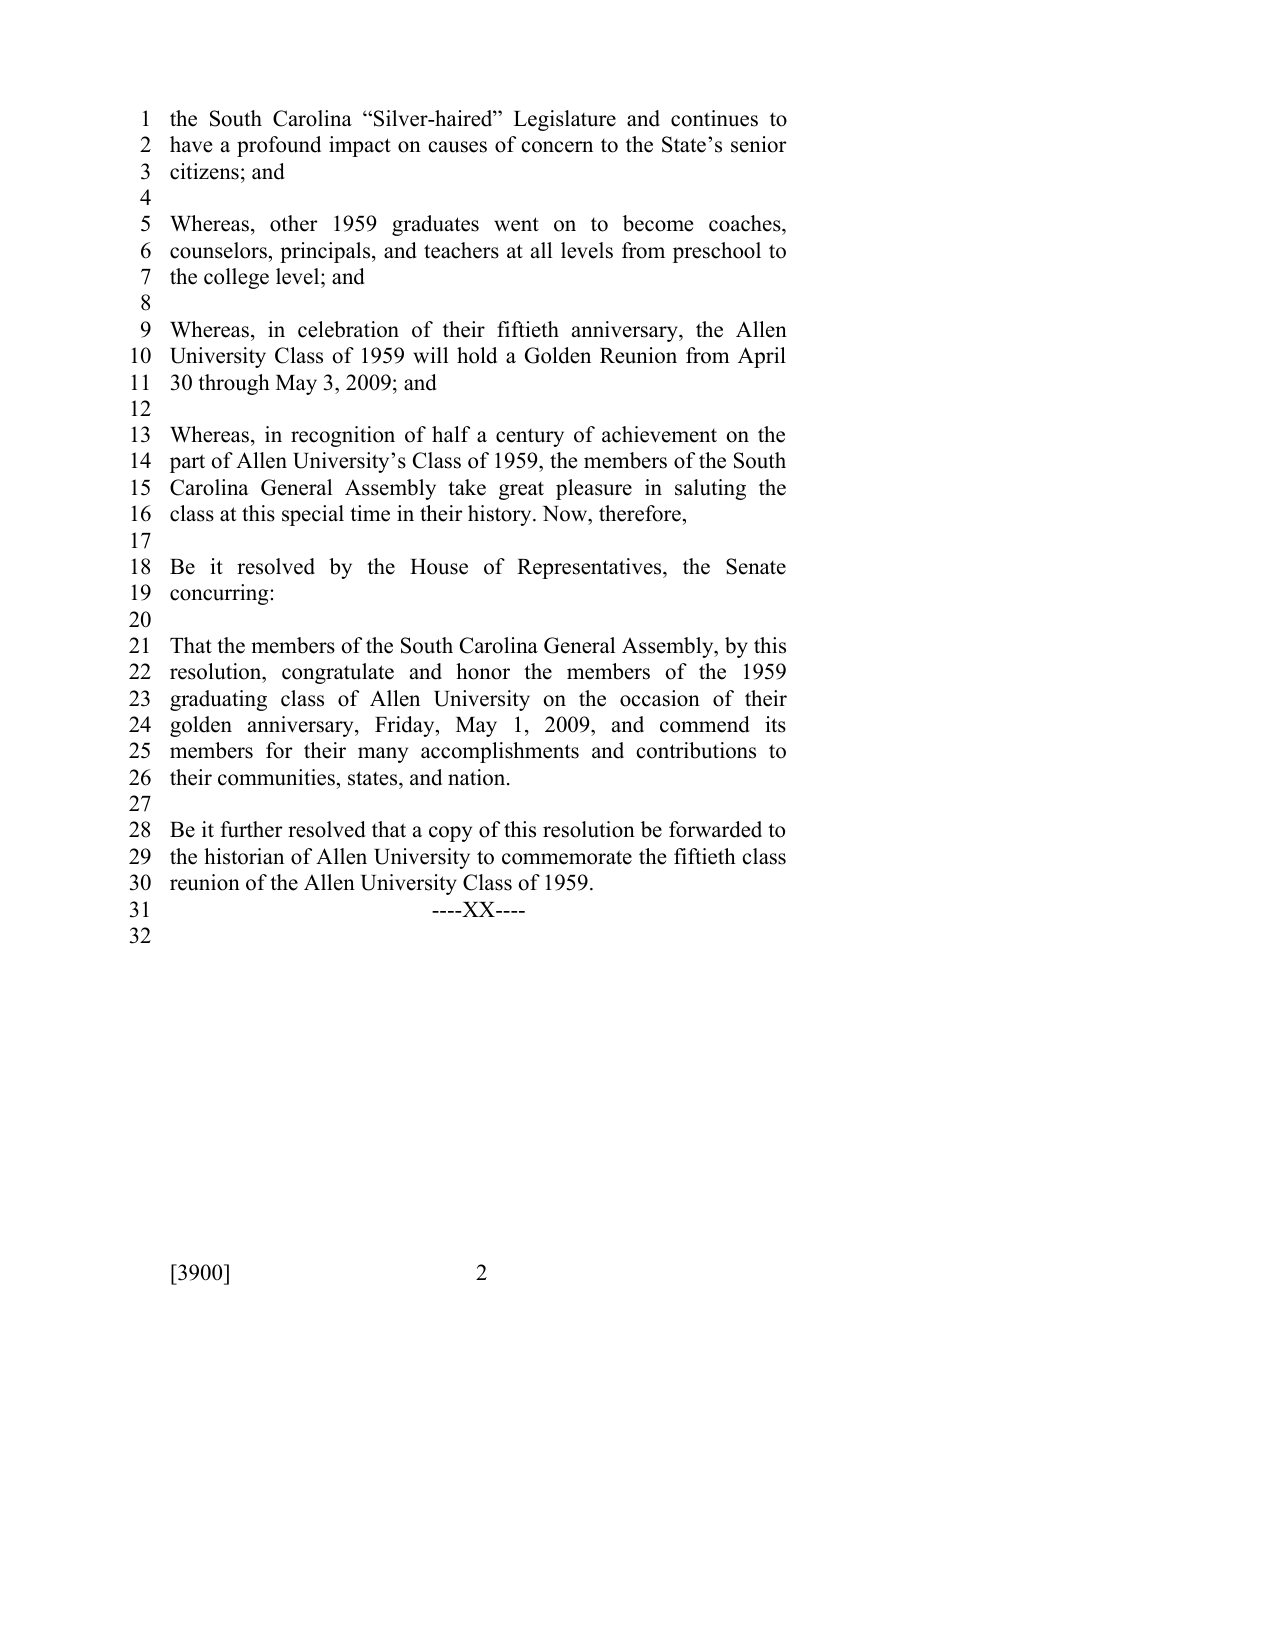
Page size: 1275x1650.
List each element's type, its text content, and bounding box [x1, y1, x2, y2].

text Whereas, in recognition of half a century of achievement on the part of Allen University’s Class of 1959, the members of the South Carolina General Assembly take great pleasure in saluting the class at this special time in their history. Now, therefore, [169, 421, 787, 527]
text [169, 105, 787, 184]
text ----XX---- [169, 896, 787, 922]
text Whereas, other 1959 graduates went on to become coaches, counselors, principals, and teachers at all levels from preschool to the college level; and [169, 210, 787, 289]
text Be it further resolved that a copy of this resolution be forwarded to the historian of Allen University to commemorate the fiftieth class reunion of the Allen University Class of 1959. [169, 817, 787, 896]
text Be it resolved by the House of Representatives, the Senate concurring: [169, 553, 787, 606]
text Whereas, in celebration of their fiftieth anniversary, the Allen University Class of 1959 will hold a Golden Reunion from April 30 through May 3, 2009; and [169, 316, 787, 395]
text That the members of the South Carolina General Assembly, by this resolution, congratulate and honor the members of the 1959 graduating class of Allen University on the occasion of their golden anniversary, Friday, May 1, 2009, and commend its members for their many accomplishments and contributions to their communities, states, and nation. [169, 632, 787, 790]
